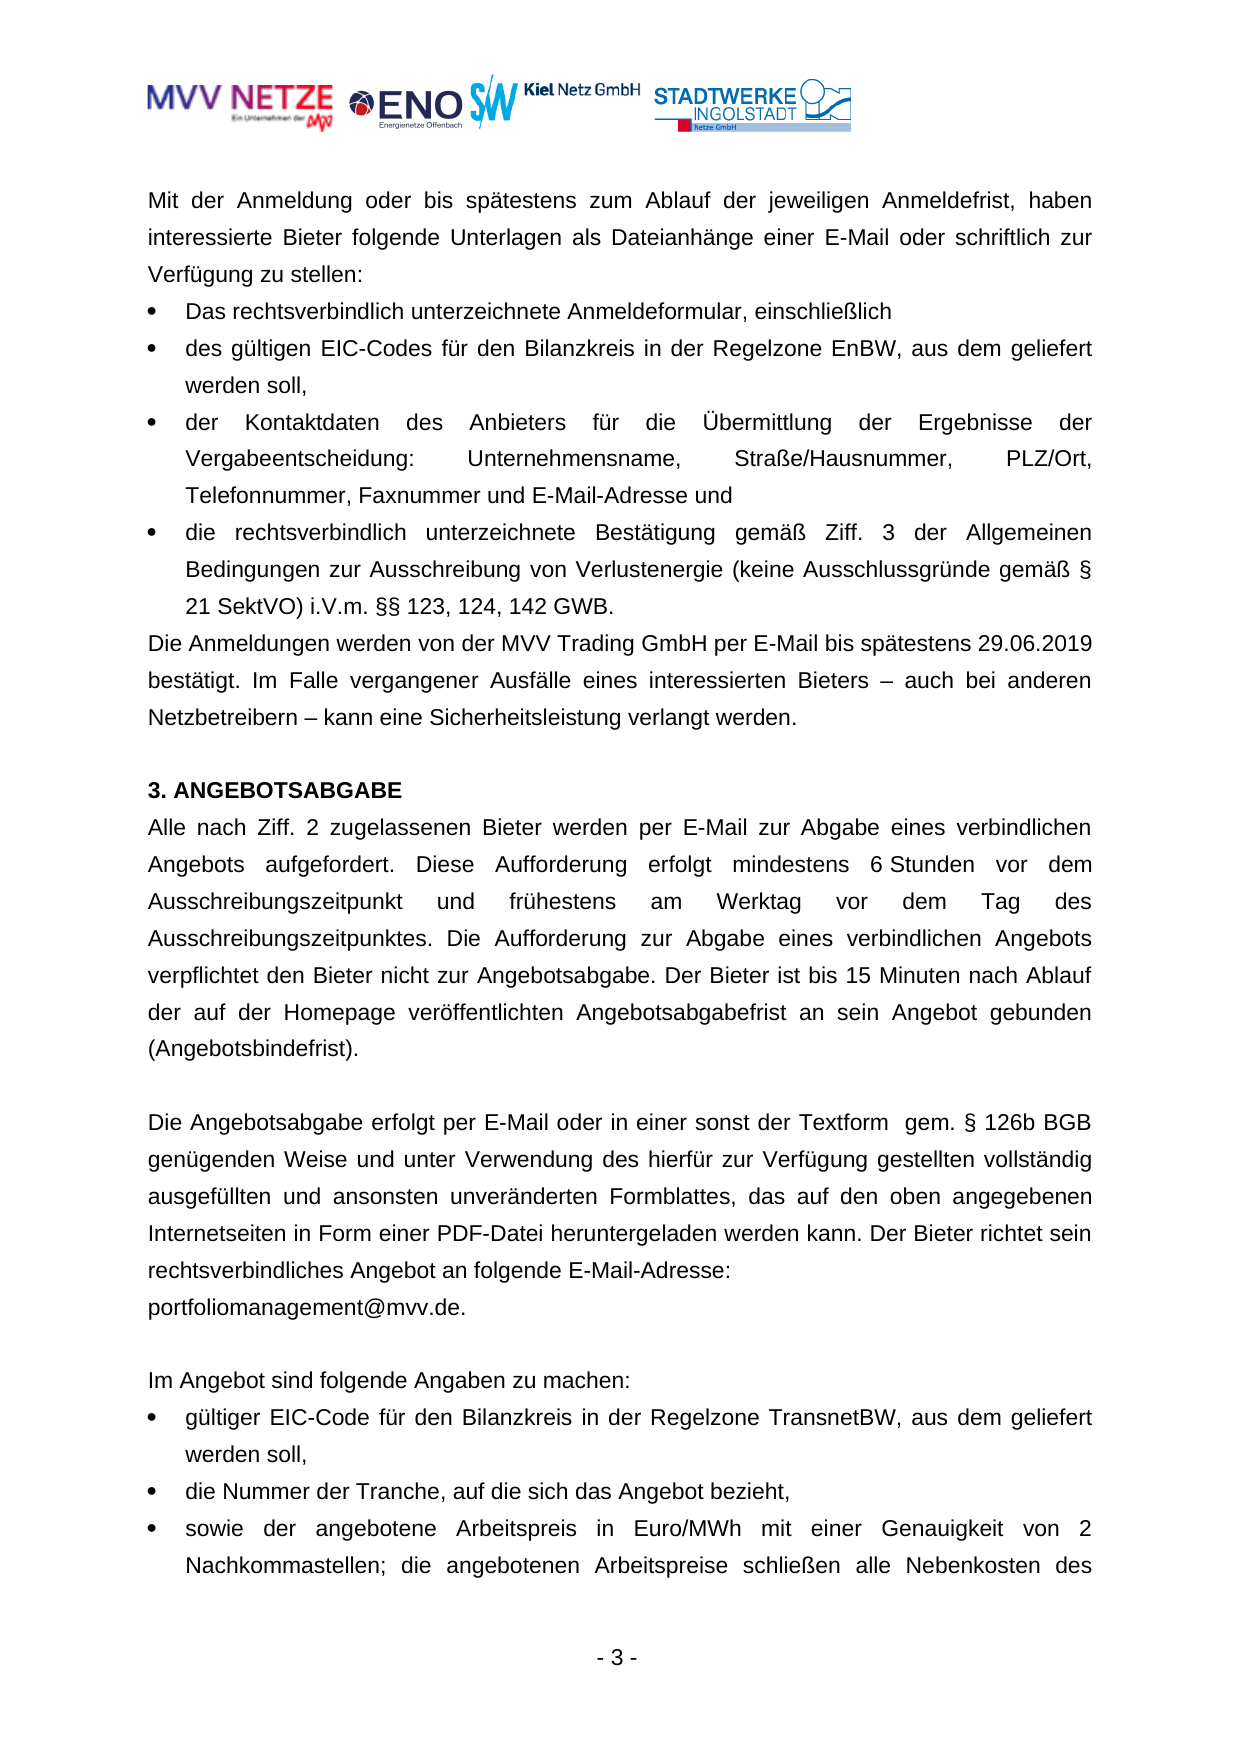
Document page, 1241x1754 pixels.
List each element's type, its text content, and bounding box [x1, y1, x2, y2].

text die Nummer der Tranche, auf die sich das Angebot bezieht, [148, 1478, 1093, 1504]
text Im Angebot sind folgende Angaben zu machen: [148, 1367, 1093, 1393]
text Mit der Anmeldung oder bis spätestens zum Ablauf der jeweiligen Anmeldefrist, haben interessierte Bieter folgende Unterlagen als Dateianhänge einer E-Mail oder schriftlich zur Verfügung zu stellen: [148, 187, 1093, 287]
picture [147, 85, 333, 132]
picture [654, 79, 851, 132]
text des gültigen EIC-Codes für den Bilanzkreis in der Regelzone EnBW, aus dem geliefert werden soll, [148, 335, 1093, 398]
text Alle nach Ziff. 2 zugelassenen Bieter werden per E-Mail zur Abgabe eines verbindlichen Angebots aufgefordert. Diese Aufforderung erfolgt mindestens 6 Stunden vor dem Ausschreibungszeitpunkt und frühestens am Werktag vor dem Tag des Ausschreibungszeitpunktes. Die Aufforderung zur Abgabe eines verbindlichen Angebots verpflichtet den Bieter nicht zur Angebotsabgabe. Der Bieter ist bis 15 Minuten nach Ablauf der auf der Homepage veröffentlichten Angebotsabgabefrist an sein Angebot gebunden (Angebotsbindefrist). [148, 814, 1093, 1062]
text der Kontaktdaten des Anbieters für die Übermittlung der Ergebnisse der Vergabeentscheidung: Unternehmensname, Straße/Hausnummer, PLZ/Ort, Telefonnummer, Faxnummer und E-Mail-Adresse und [148, 408, 1093, 508]
text portfoliomanagement@mvv.de. [148, 1293, 1093, 1320]
list die rechtsverbindlich unterzeichnete Bestätigung gemäß Ziff. 3 der Allgemeinen Bedingungen zur Ausschreibung von Verlustenergie (keine Ausschlussgründe gemäß § 21 SektVO) i.V.m. §§ 123, 124, 142 GWB. [148, 519, 1093, 619]
text gültiger EIC-Code für den Bilanzkreis in der Regelzone TransnetBW, aus dem geliefert werden soll, [148, 1404, 1093, 1467]
text 3. ANGEBOTSABGABE [148, 777, 1093, 803]
picture [345, 73, 648, 132]
text Die Anmeldungen werden von der MVV Trading GmbH per E-Mail bis spätestens 29.06.2019 bestätigt. Im Falle vergangener Ausfälle eines interessierten Bieters – auch bei anderen Netzbetreibern – kann eine Sicherheitsleistung verlangt werden. [148, 630, 1093, 730]
text Das rechtsverbindlich unterzeichnete Anmeldeformular, einschließlich [148, 298, 1093, 324]
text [148, 1515, 1093, 1578]
text Die Angebotsabgabe erfolgt per E-Mail oder in einer sonst der Textform gem. § 126b BGB genügenden Weise und unter Verwendung des hierfür zur Verfügung gestellten vollständig ausgefüllten und ansonsten unveränderten Formblattes, das auf den oben angegebenen Internetseiten in Form einer PDF-Datei heruntergeladen werden kann. Der Bieter richtet sein rechtsverbindliches Angebot an folgende E-Mail-Adresse: [148, 1109, 1093, 1283]
